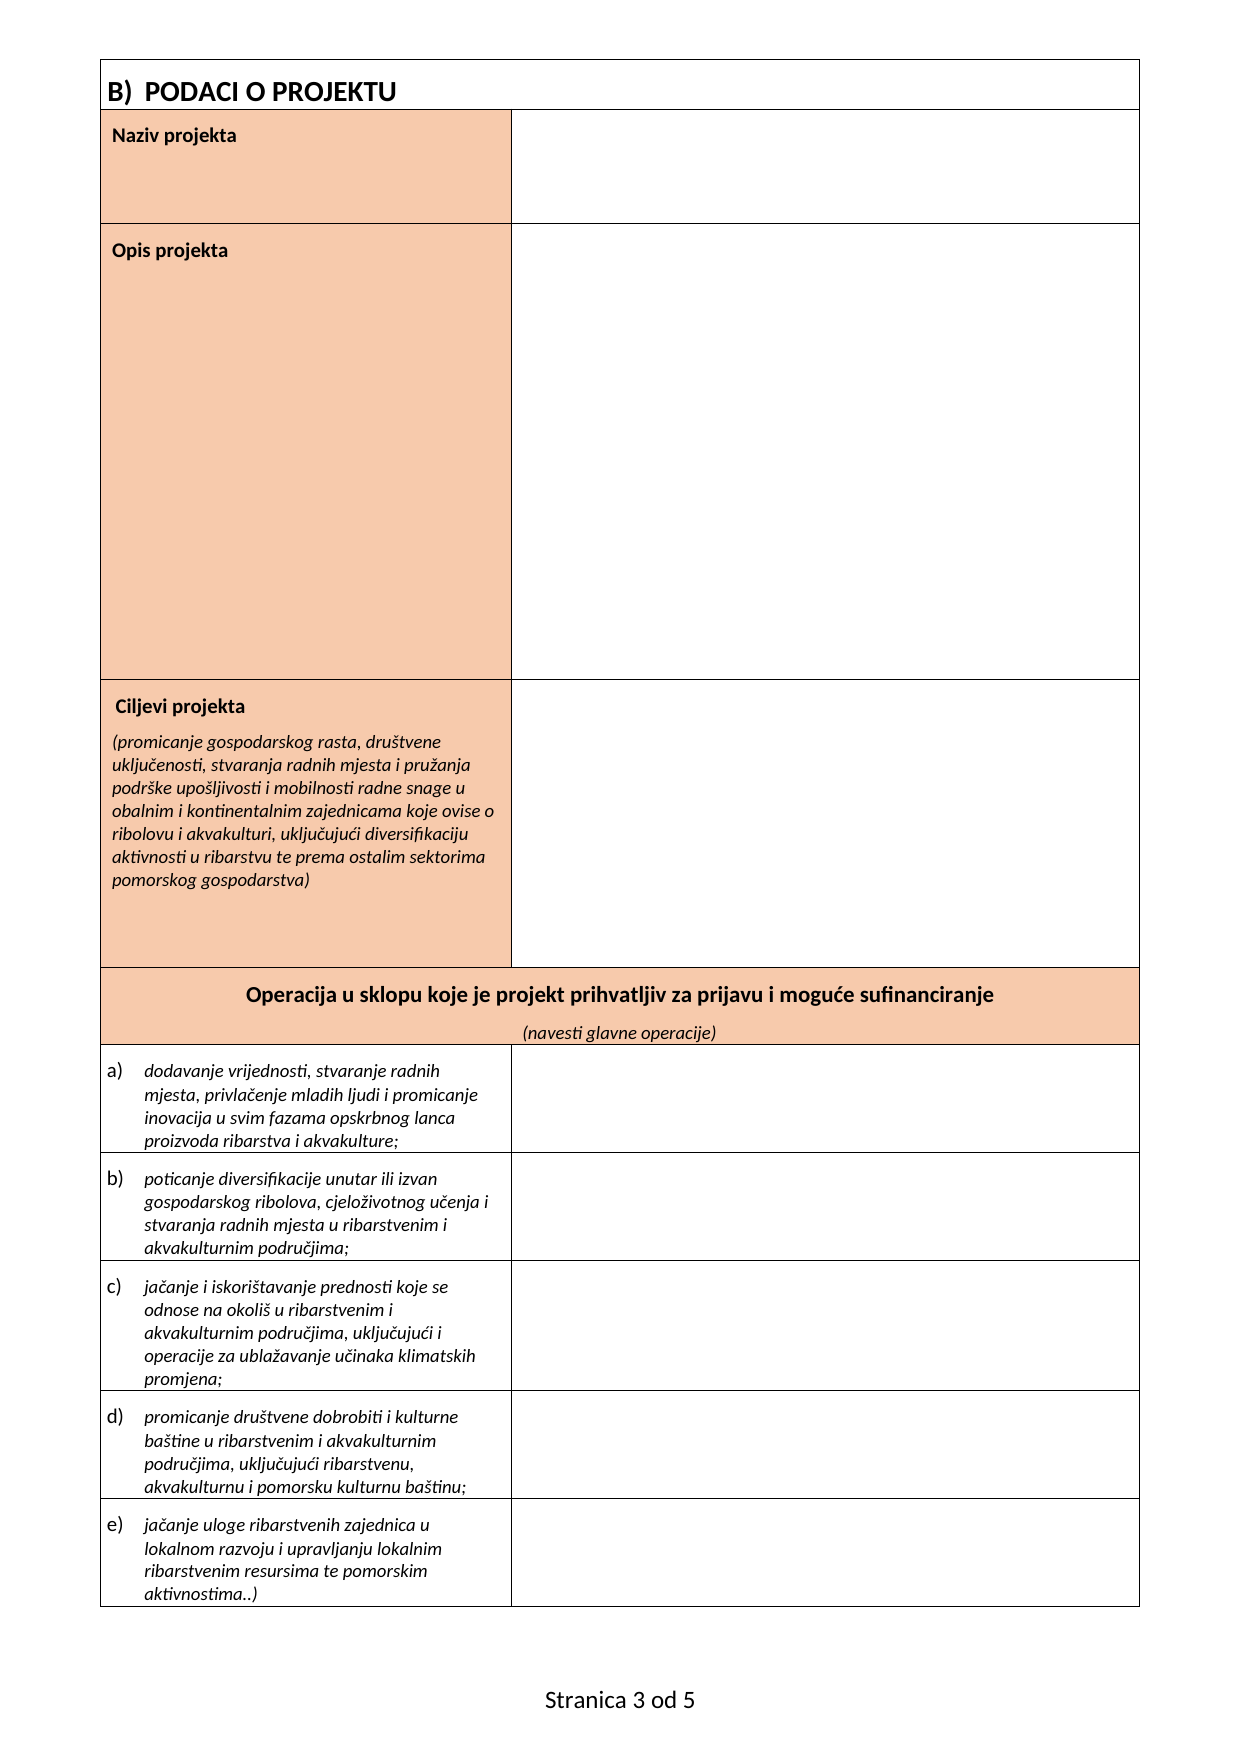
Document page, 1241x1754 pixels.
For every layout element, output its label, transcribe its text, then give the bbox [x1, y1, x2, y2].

table_cell Opis projekta [101, 224, 511, 679]
table_cell [512, 1261, 1139, 1390]
table_cell dodavanje vrijednosti, stvaranje radnih mjesta, privlačenje mladih ljudi i promicanje inovacija u svim fazama opskrbnog lanca proizvoda ribarstva i akvakulture; [101, 1045, 511, 1152]
table_cell Operacija u sklopu koje je projekt prihvatljiv za prijavu i moguće sufinanciranje (navesti glavne operacije) [101, 968, 1139, 1044]
table_cell [512, 110, 1139, 223]
table_cell jačanje uloge ribarstvenih zajednica u lokalnom razvoju i upravljanju lokalnim ribarstvenim resursima te pomorskim aktivnostima..) [101, 1499, 511, 1606]
table_cell jačanje i iskorištavanje prednosti koje se odnose na okoliš u ribarstvenim i akvakulturnim područjima, uključujući i operacije za ublažavanje učinaka klimatskih promjena; [101, 1261, 511, 1390]
table_cell [512, 224, 1139, 679]
table_cell [512, 1153, 1139, 1259]
table_cell [512, 680, 1139, 967]
table_cell poticanje diversifikacije unutar ili izvan gospodarskog ribolova, cjeloživotnog učenja i stvaranja radnih mjesta u ribarstvenim i akvakulturnim područjima; [101, 1153, 511, 1259]
table_cell Naziv projekta [101, 110, 511, 223]
table_cell [512, 1391, 1139, 1498]
table_cell promicanje društvene dobrobiti i kulturne baštine u ribarstvenim i akvakulturnim područjima, uključujući ribarstvenu, akvakulturnu i pomorsku kulturnu baštinu; [101, 1391, 511, 1498]
table_header PODACI O PROJEKTU [101, 60, 1139, 108]
table_cell [512, 1499, 1139, 1606]
table_cell [512, 1045, 1139, 1152]
table_cell Ciljevi projekta (promicanje gospodarskog rasta, društvene uključenosti, stvaranja radnih mjesta i pružanja podrške upošljivosti i mobilnosti radne snage u obalnim i kontinentalnim zajednicama koje ovise o ribolovu i akvakulturi, uključujući diversifikaciju aktivnosti u ribarstvu te prema ostalim sektorima pomorskog gospodarstva) [101, 680, 511, 967]
